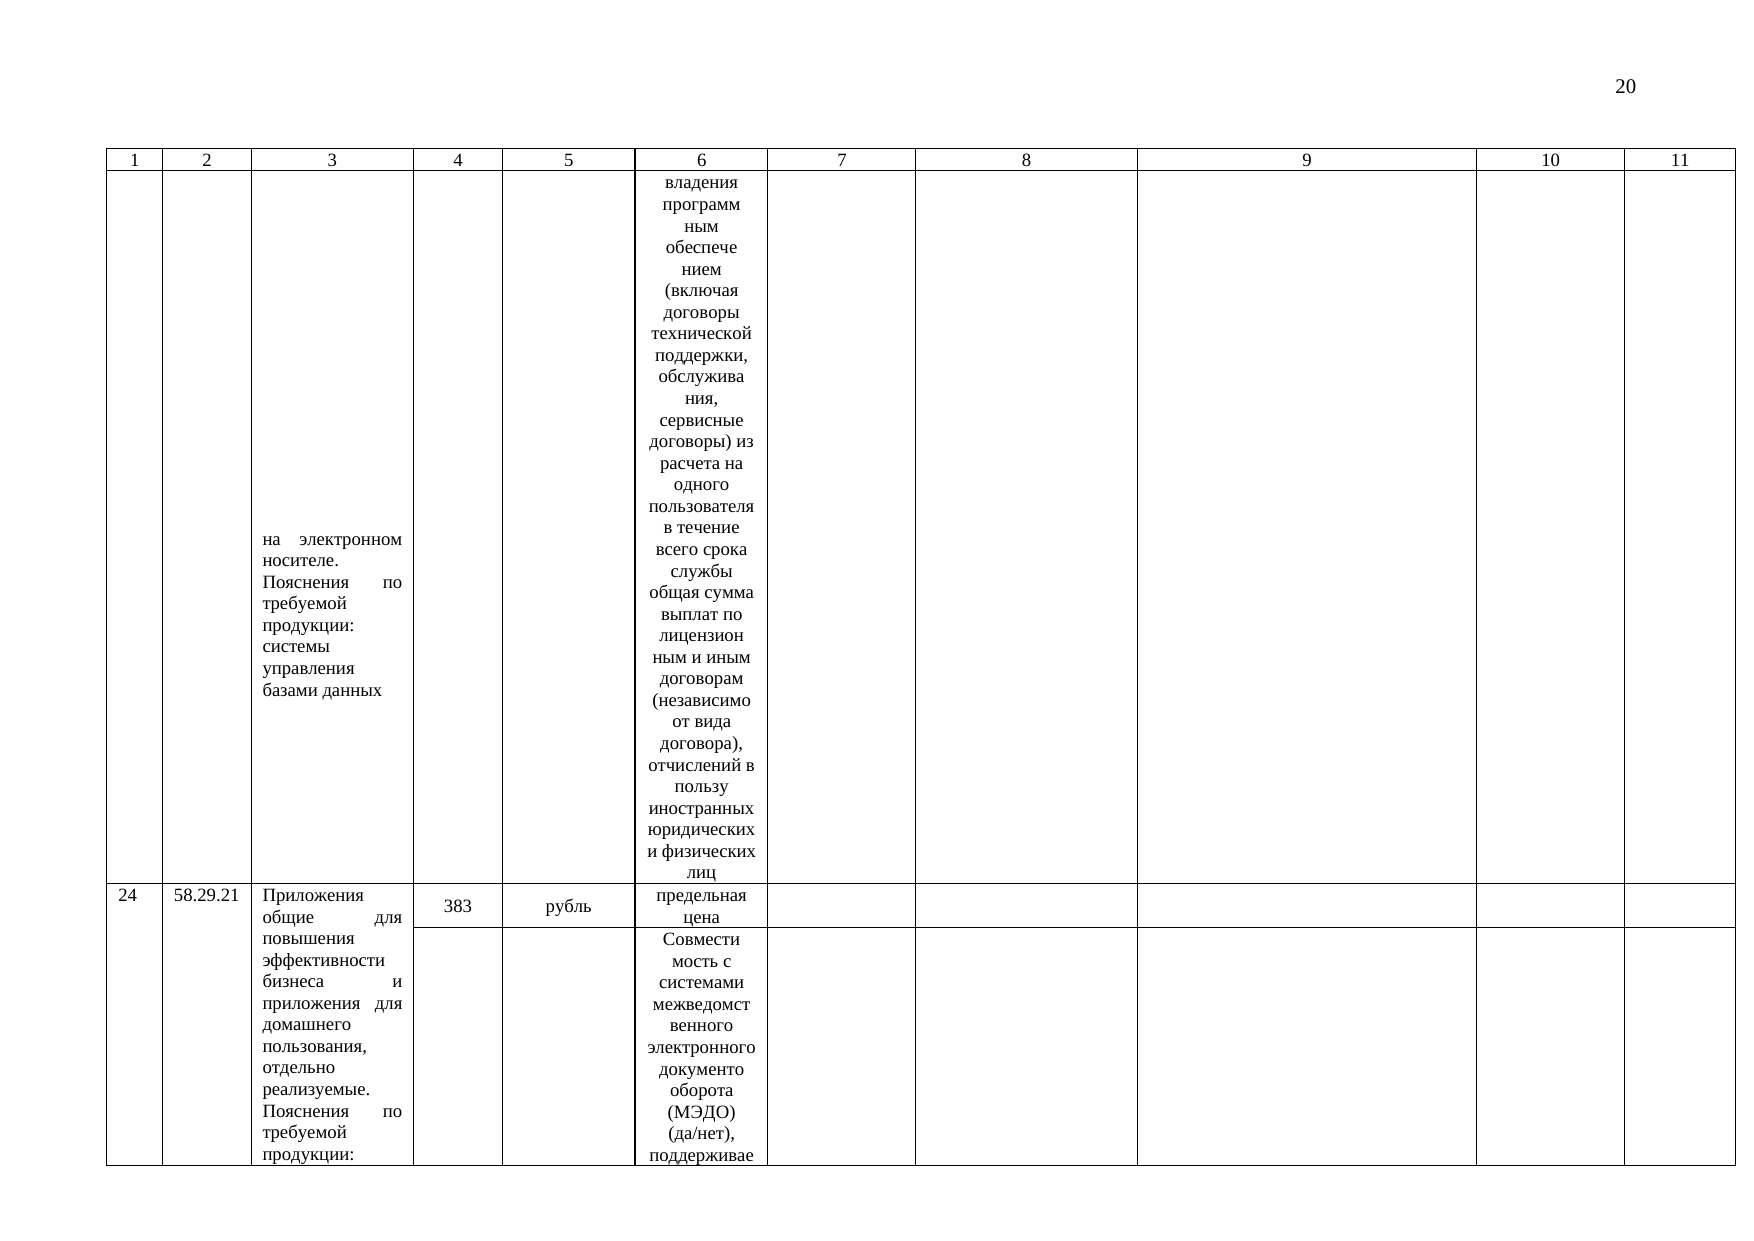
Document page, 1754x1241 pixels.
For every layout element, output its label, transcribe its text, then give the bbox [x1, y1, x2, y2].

table_cell [768, 884, 915, 927]
table_cell [916, 928, 1137, 1165]
table_cell [1138, 928, 1476, 1165]
table_cell [1625, 884, 1735, 927]
table_cell [1138, 171, 1476, 883]
table_cell [916, 884, 1137, 927]
table_cell [1625, 171, 1735, 883]
table_header 11 [1625, 149, 1735, 170]
table_cell [768, 171, 915, 883]
table_cell 383 [414, 884, 502, 927]
table_cell [1477, 884, 1624, 927]
table_cell [916, 171, 1137, 883]
table_cell предельная цена [636, 884, 767, 927]
table_header 3 [252, 149, 413, 170]
table_header 8 [916, 149, 1137, 170]
table_cell [414, 928, 502, 1165]
table_cell [414, 171, 502, 883]
table_header 1 [107, 149, 162, 170]
table_header 10 [1477, 149, 1624, 170]
table_cell 24 [107, 884, 162, 1165]
table_cell [768, 928, 915, 1165]
table_header 2 [163, 149, 251, 170]
table_header 4 [414, 149, 502, 170]
table_cell [1477, 928, 1624, 1165]
table_header 6 [636, 149, 767, 170]
table_cell [503, 171, 634, 883]
table_cell Приложения общие для повышения эффективности бизнеса и приложения для домашнего пользования, отдельно реализуемые. Пояснения по требуемой продукции: офисные приложения [252, 884, 413, 1165]
table_cell [1625, 928, 1735, 1165]
table_header 5 [503, 149, 634, 170]
table_cell [1138, 884, 1476, 927]
table_cell [1477, 171, 1624, 883]
table_header 9 [1138, 149, 1476, 170]
table_cell [503, 928, 634, 1165]
table_header 7 [768, 149, 915, 170]
table_cell 58.29.21 [163, 884, 251, 1165]
table_cell рубль [503, 884, 634, 927]
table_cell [636, 928, 767, 1165]
